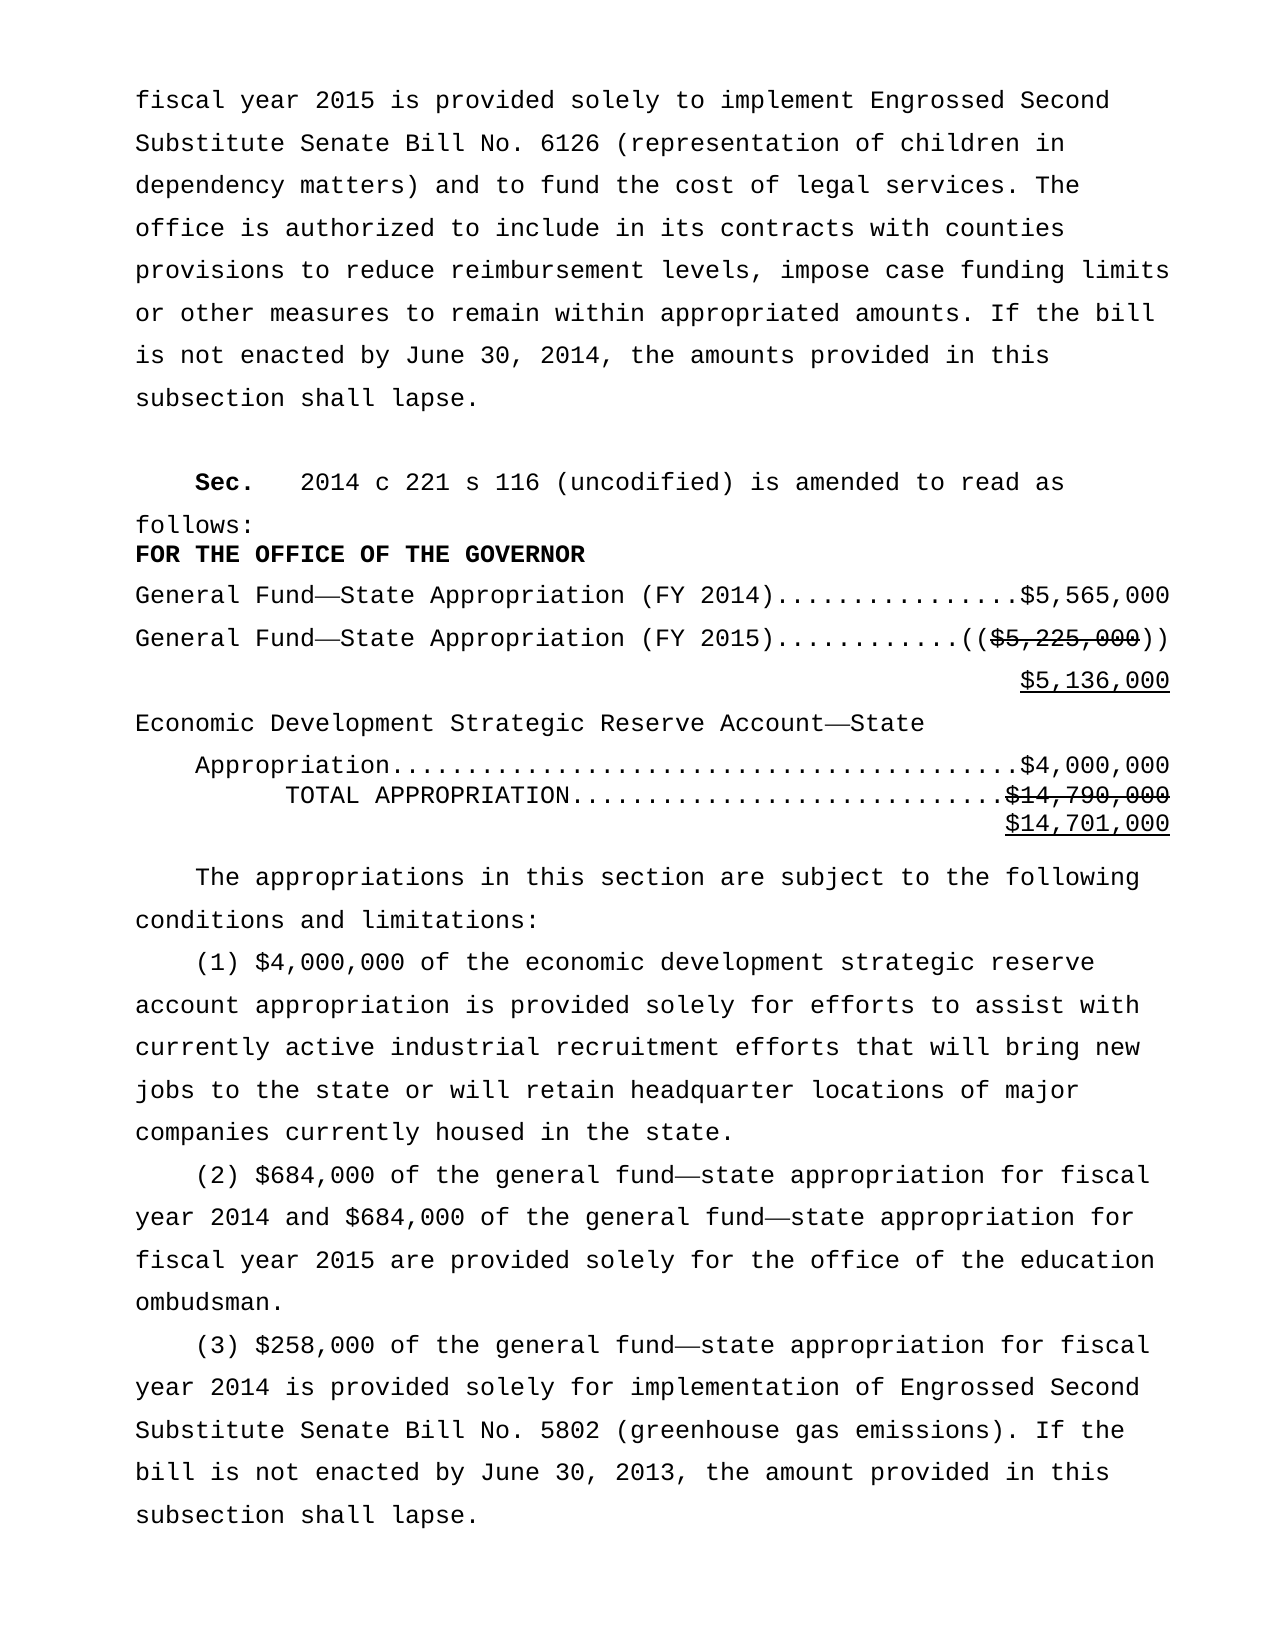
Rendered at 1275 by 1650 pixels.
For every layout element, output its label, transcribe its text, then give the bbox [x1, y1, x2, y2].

text $14,701,000 [135, 811, 1170, 839]
text Appropriation $4,000,000 [135, 740, 1170, 782]
text (1) $4,000,000 of the economic development strategic reserve account appropriation is provided solely for efforts to assist with currently active industrial recruitment efforts that will bring new jobs to the state or will retain headquarter locations of major companies currently housed in the state. [135, 937, 1170, 1149]
text TOTAL APPROPRIATION $14,790,000 [135, 782, 1170, 811]
text General Fund—State Appropriation (FY 2015) (($5,225,000)) [135, 612, 1170, 655]
text (2) $684,000 of the general fund—state appropriation for fiscal year 2014 and $684,000 of the general fund—state appropriation for fiscal year 2015 are provided solely for the office of the education ombudsman. [135, 1149, 1170, 1319]
text General Fund—State Appropriation (FY 2014) $5,565,000 [135, 570, 1170, 612]
text FOR THE OFFICE OF THE GOVERNOR [135, 542, 1170, 570]
text Economic Development Strategic Reserve Account—State [135, 697, 1170, 740]
text $5,136,000 [135, 655, 1170, 697]
text The appropriations in this section are subject to the following conditions and limitations: [135, 852, 1170, 937]
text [135, 75, 1170, 415]
text (3) $258,000 of the general fund—state appropriation for fiscal year 2014 is provided solely for implementation of Engrossed Second Substitute Senate Bill No. 5802 (greenhouse gas emissions). If the bill is not enacted by June 30, 2013, the amount provided in this subsection shall lapse. [135, 1319, 1170, 1532]
text Sec. 2014 c 221 s 116 (uncodified) is amended to read as follows: [135, 457, 1170, 542]
